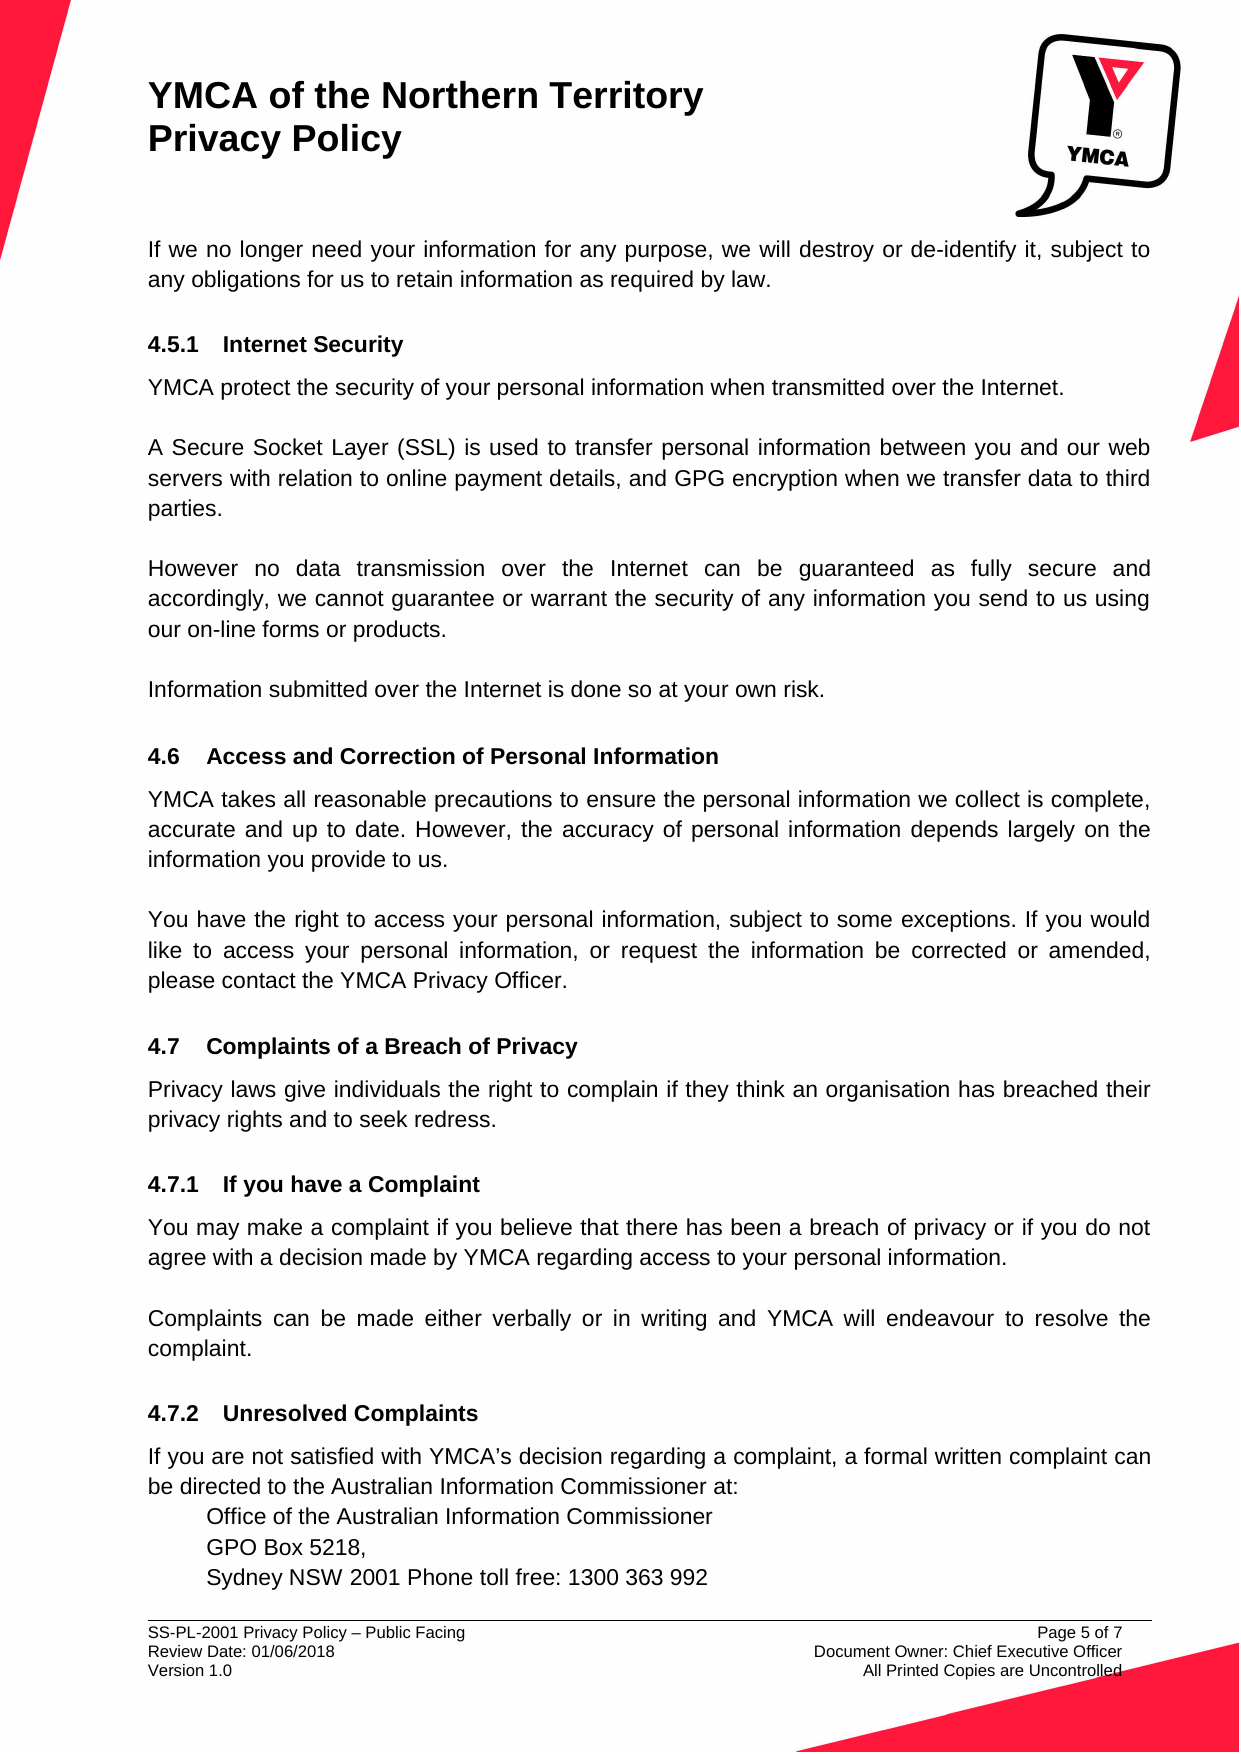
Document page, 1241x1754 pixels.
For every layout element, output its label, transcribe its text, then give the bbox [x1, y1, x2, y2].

text YMCA takes all reasonable precautions to ensure the personal information we collect is complete, accurate and up to date. However, the accuracy of personal information depends largely on the information you provide to us. [148, 786, 1152, 872]
text Complaints can be made either verbally or in writing and YMCA will endeavour to resolve the complaint. [148, 1305, 1152, 1361]
text You may make a complaint if you believe that there has been a breach of privacy or if you do not agree with a decision made by YMCA regarding access to your personal information. [148, 1214, 1152, 1271]
list Complaints of a Breach of Privacy [148, 1033, 1038, 1060]
text If we no longer need your information for any purpose, we will destroy or de-identify it, subject to any obligations for us to retain information as required by law. [148, 236, 1152, 293]
text Privacy laws give individuals the right to complain if they think an organisation has breached their privacy rights and to seek redress. [148, 1076, 1152, 1133]
text Sydney NSW 2001 Phone toll free: 1300 363 992 [206, 1564, 1152, 1590]
list Unresolved Complaints [148, 1400, 1038, 1426]
text GPO Box 5218, [206, 1533, 1152, 1560]
text YMCA protect the security of your personal information when transmitted over the Internet. [148, 374, 1152, 400]
picture [0, 0, 1239, 1752]
text If you are not satisfied with YMCA’s decision regarding a complaint, a formal written complaint can be directed to the Australian Information Commissioner at: [148, 1443, 1152, 1499]
list Access and Correction of Personal Information [148, 743, 1038, 769]
text Information submitted over the Internet is done so at your own risk. [148, 676, 1152, 702]
text A Secure Socket Layer (SSL) is used to transfer personal information between you and our web servers with relation to online payment details, and GPG encryption when we transfer data to third parties. [148, 434, 1152, 521]
list Internet Security [148, 331, 1038, 358]
text Office of the Australian Information Commissioner [206, 1503, 1152, 1529]
text However no data transmission over the Internet can be guaranteed as fully secure and accordingly, we cannot guarantee or warrant the security of any information you send to us using our on-line forms or products. [148, 555, 1152, 642]
list If you have a Complaint [148, 1171, 1038, 1198]
text You have the right to access your personal information, subject to some exceptions. If you would like to access your personal information, or request the information be corrected or amended, please contact the YMCA Privacy Officer. [148, 906, 1152, 993]
